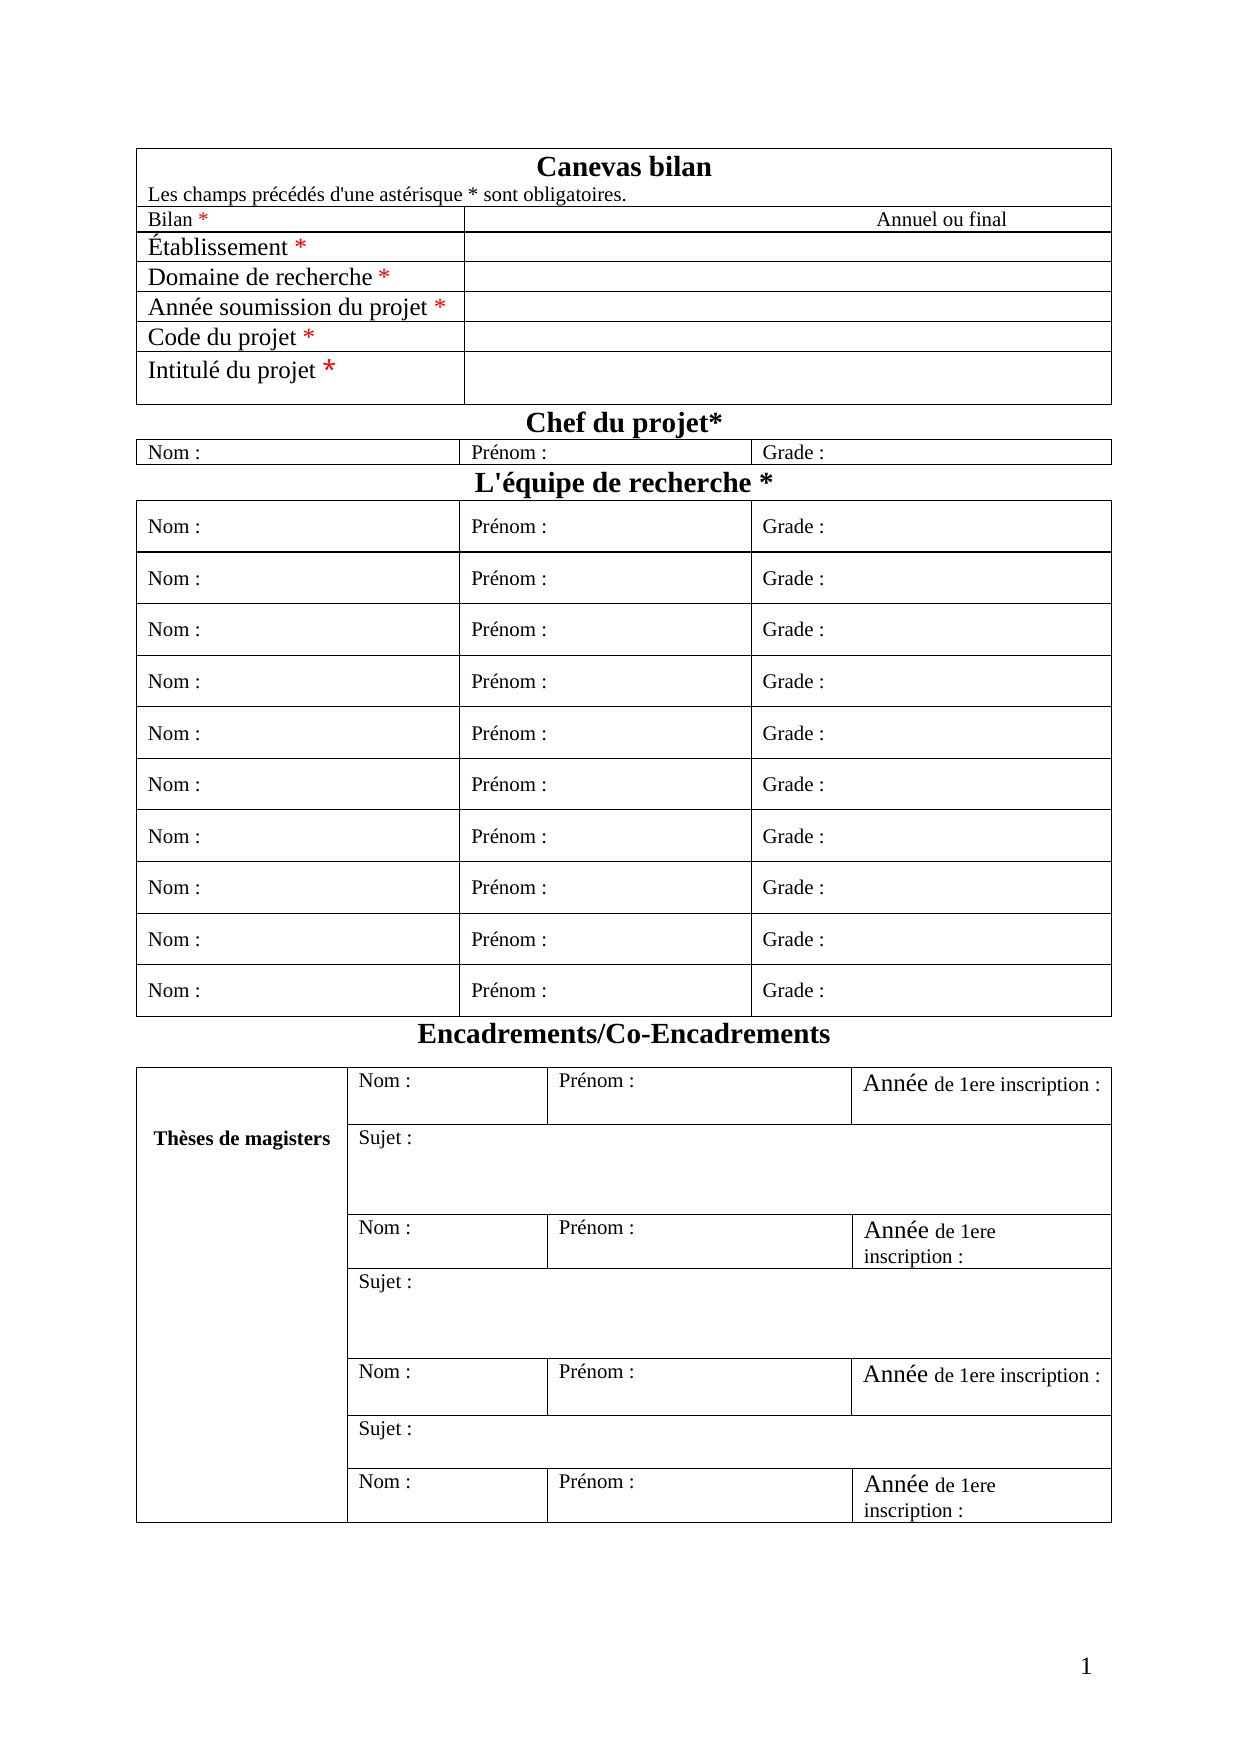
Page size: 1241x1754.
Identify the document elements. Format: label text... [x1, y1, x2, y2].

table_cell Grade : [752, 553, 1111, 603]
table_cell Prénom : [460, 965, 751, 1016]
table_cell Nom : [137, 810, 459, 861]
table_cell Grade : [752, 914, 1111, 964]
table_cell Sujet : [348, 1125, 1111, 1214]
table_cell Prénom : [460, 914, 751, 964]
table_cell Intitulé du projet * [137, 352, 464, 404]
table_cell Grade : [752, 965, 1111, 1016]
table_cell Domaine de recherche * [137, 262, 464, 291]
table_cell Annuel ou final [465, 207, 1111, 231]
table_cell [465, 322, 1111, 351]
table_cell Chef du projet* [136, 405, 1112, 439]
table_cell [465, 233, 1111, 261]
table_cell Nom : [137, 707, 459, 758]
table_cell Prénom : [548, 1359, 851, 1415]
table_cell Prénom : [548, 1215, 852, 1268]
table_cell Nom : [137, 604, 459, 654]
table_cell Grade : [752, 759, 1111, 809]
table_cell Nom : [348, 1068, 547, 1123]
table_cell Année de 1ere inscription : [852, 1359, 1111, 1415]
table_cell L'équipe de recherche * [136, 465, 1112, 500]
table_cell Prénom : [460, 759, 751, 809]
table_cell Code du projet * [137, 322, 464, 351]
table_cell Nom : [137, 656, 459, 706]
table_cell Nom : [137, 501, 459, 551]
table_cell Prénom : [460, 604, 751, 654]
table_cell Nom : [137, 440, 459, 464]
table_cell Grade : [752, 440, 1111, 464]
table_cell Année soumission du projet * [137, 292, 464, 321]
table_cell Sujet : [348, 1269, 1111, 1358]
table_cell Prénom : [460, 707, 751, 758]
table_cell Prénom : [548, 1469, 852, 1522]
table_cell Année de 1ere inscription : [853, 1215, 1111, 1268]
table_cell Nom : [137, 862, 459, 912]
table_cell Nom : [137, 553, 459, 603]
table_cell Nom : [348, 1215, 547, 1268]
table_cell Grade : [752, 707, 1111, 758]
table_cell Sujet : [348, 1416, 1111, 1468]
table_cell Grade : [752, 656, 1111, 706]
table_cell Prénom : [460, 862, 751, 912]
table_header Canevas bilan Les champs précédés d'une astérisque * sont obligatoires. [137, 149, 1111, 206]
table_cell Grade : [752, 604, 1111, 654]
table_cell Prénom : [460, 553, 751, 603]
table_cell [465, 352, 1111, 404]
table_cell Grade : [752, 810, 1111, 861]
table_cell Prénom : [460, 810, 751, 861]
table_cell Prénom : [460, 440, 751, 464]
table_cell Prénom : [460, 501, 751, 551]
table_cell Prénom : [460, 656, 751, 706]
table_cell Prénom : [548, 1068, 851, 1123]
table_cell Bilan * [137, 207, 464, 231]
table_cell Thèses de magister Thèses de magister Thèses de magister Thèses de magister Thèses de magister Thèses de magister Thèses de magisters Thèses de magister Thèses de magister Thèses de magister Thèses de magister Thèses de magister Thèses de magister [137, 1068, 347, 1522]
table_cell Nom : [137, 965, 459, 1016]
table_cell Nom : [137, 759, 459, 809]
table_cell Grade : [752, 862, 1111, 912]
table_cell Année de 1ere inscription : [853, 1469, 1111, 1522]
table_cell [465, 262, 1111, 291]
table_cell Année de 1ere inscription : [852, 1068, 1111, 1123]
table_cell [465, 292, 1111, 321]
table_cell Encadrements/Co-Encadrements [136, 1017, 1112, 1067]
table_cell Nom : [348, 1469, 547, 1522]
table_cell Grade : [752, 501, 1111, 551]
table_cell Établissement * [137, 233, 464, 261]
table_cell Nom : [348, 1359, 547, 1415]
table_cell Nom : [137, 914, 459, 964]
